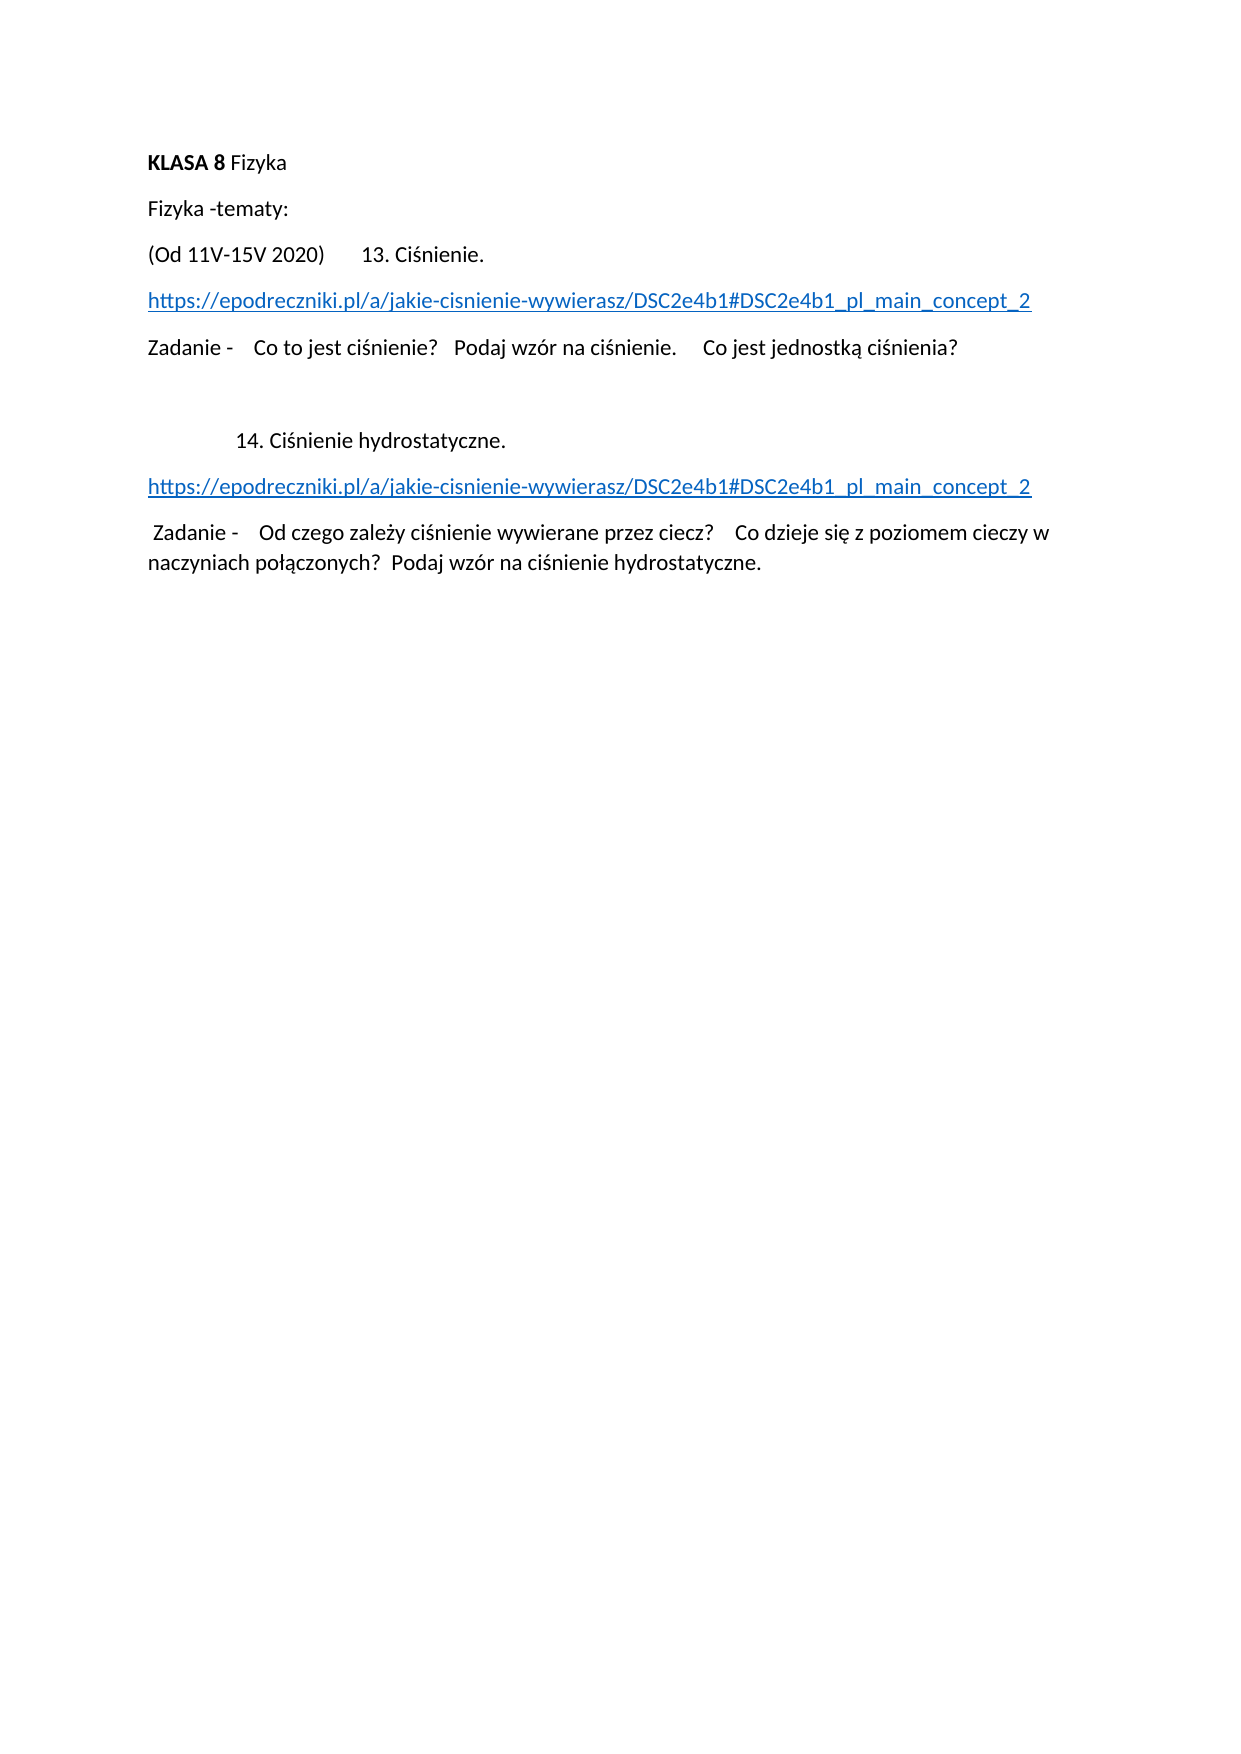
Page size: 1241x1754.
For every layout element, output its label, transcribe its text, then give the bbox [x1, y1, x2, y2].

text KLASA 8 Fizyka [148, 148, 1093, 176]
text Zadanie - Od czego zależy ciśnienie wywierane przez ciecz? Co dzieje się z poziomem cieczy w naczyniach połączonych? Podaj wzór na ciśnienie hydrostatyczne. [148, 518, 1093, 576]
text https://epodreczniki.pl/a/jakie-cisnienie-wywierasz/DSC2e4b1#DSC2e4b1_pl_main_concept_2 [148, 472, 1093, 500]
text https://epodreczniki.pl/a/jakie-cisnienie-wywierasz/DSC2e4b1#DSC2e4b1_pl_main_concept_2 [148, 287, 1093, 315]
text Fizyka -tematy: [148, 194, 1093, 222]
text 14. Ciśnienie hydrostatyczne. [148, 426, 1093, 454]
text (Od 11V-15V 2020) 13. Ciśnienie. [148, 240, 1093, 268]
text Zadanie - Co to jest ciśnienie? Podaj wzór na ciśnienie. Co jest jednostką ciśnienia? [148, 333, 1093, 361]
